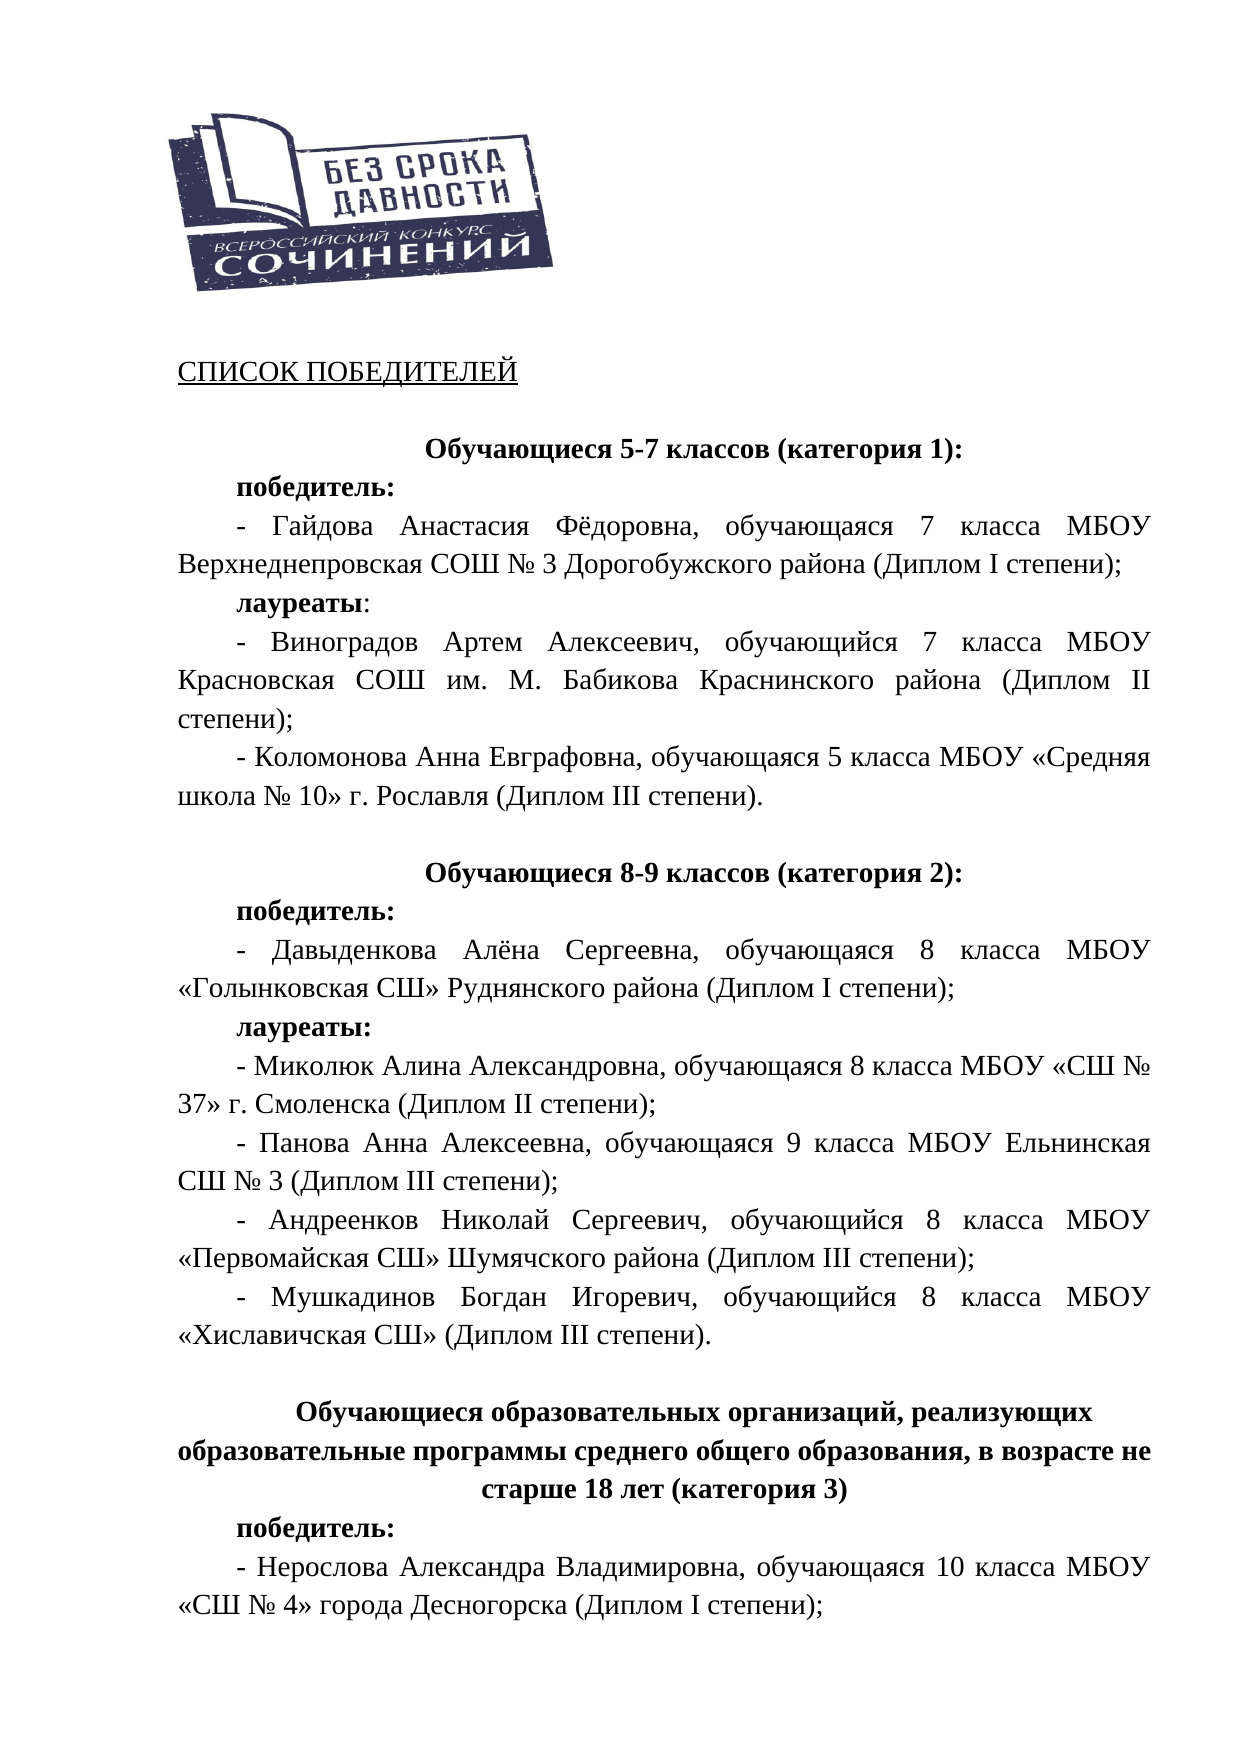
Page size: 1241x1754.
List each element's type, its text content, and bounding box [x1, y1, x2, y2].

text - Панова Анна Алексеевна, обучающаяся 9 класса МБОУ Ельнинская СШ № 3 (Диплом III степени); [177, 1125, 1152, 1197]
text - Давыденкова Алёна Сергеевна, обучающаяся 8 класса МБОУ «Голынковская СШ» Руднянского района (Диплом I степени); [177, 932, 1152, 1004]
text - Миколюк Алина Александровна, обучающаяся 8 класса МБОУ «СШ № 37» г. Смоленска (Диплом II степени); [177, 1048, 1152, 1120]
text - Мушкадинов Богдан Игоревич, обучающийся 8 класса МБОУ «Хиславичская СШ» (Диплом III степени). [177, 1279, 1152, 1351]
text - Виноградов Артем Алексеевич, обучающийся 7 класса МБОУ Красновская СОШ им. М. Бабикова Краснинского района (Диплом II степени); [177, 624, 1152, 734]
text победитель: [177, 1510, 1152, 1544]
text - Коломонова Анна Евграфовна, обучающаяся 5 класса МБОУ «Средняя школа № 10» г. Рославля (Диплом III степени). [177, 739, 1152, 811]
text - Андреенков Николай Сергеевич, обучающийся 8 класса МБОУ «Первомайская СШ» Шумячского района (Диплом III степени); [177, 1202, 1152, 1274]
text - Нерослова Александра Владимировна, обучающаяся 10 класса МБОУ «СШ № 4» города Десногорска (Диплом I степени); [177, 1549, 1152, 1621]
text лауреаты: [177, 1009, 1152, 1043]
text победитель: [177, 893, 1152, 927]
picture [159, 99, 563, 296]
text - Гайдова Анастасия Фёдоровна, обучающаяся 7 класса МБОУ Верхнеднепровская СОШ № 3 Дорогобужского района (Диплом I степени); [177, 508, 1152, 580]
text Обучающиеся 8-9 классов (категория 2): [177, 855, 1152, 888]
text победитель: [177, 469, 1152, 503]
text СПИСОК ПОБЕДИТЕЛЕЙ [177, 354, 1152, 387]
text лауреаты: [177, 585, 1152, 619]
text Обучающиеся образовательных организаций, реализующих образовательные программы среднего общего образования, в возрасте не старше 18 лет (категория 3) [177, 1394, 1152, 1505]
text Обучающиеся 5-7 классов (категория 1): [177, 431, 1152, 464]
